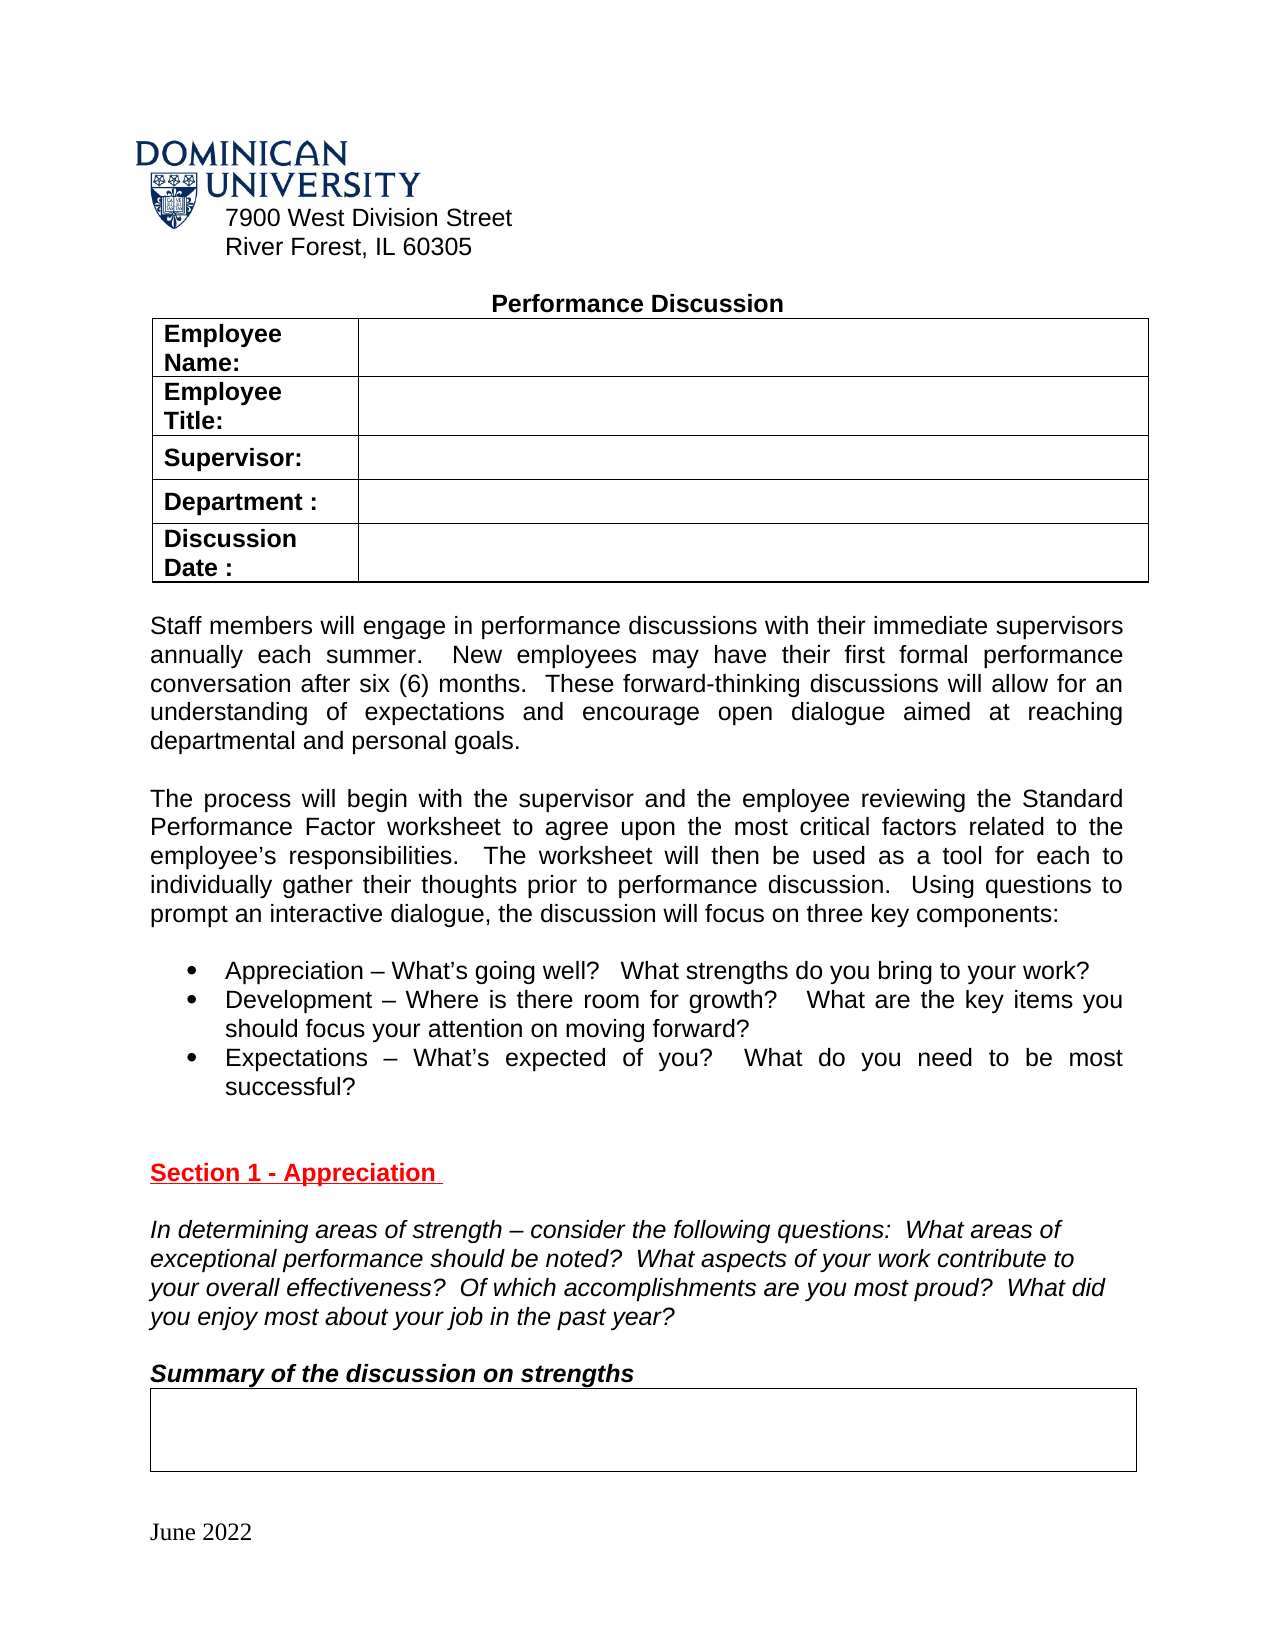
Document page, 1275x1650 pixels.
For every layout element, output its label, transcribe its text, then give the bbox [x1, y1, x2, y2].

table_cell Supervisor: [153, 436, 358, 479]
table_cell [359, 377, 1148, 435]
list Appreciation – What’s going well? What strengths do you bring to your work? [187, 956, 1125, 985]
table_header [151, 1389, 1136, 1471]
text Summary of the discussion on strengths [150, 1359, 1125, 1388]
table_header Employee Name: [153, 319, 358, 376]
table_cell Discussion Date : [153, 524, 358, 581]
list Development – Where is there room for growth? What are the key items you should focus your attention on moving forward? [187, 985, 1125, 1043]
text The process will begin with the supervisor and the employee reviewing the Standard Performance Factor worksheet to agree upon the most critical factors related to the employee’s responsibilities. The worksheet will then be used as a tool for each to individually gather their thoughts prior to performance discussion. Using questions to prompt an interactive dialogue, the discussion will focus on three key components: [150, 784, 1125, 927]
table_cell [359, 480, 1148, 523]
text River Forest, IL 60305 [150, 231, 1125, 260]
table_cell Department : [153, 480, 358, 523]
text Performance Discussion [150, 289, 1125, 318]
table_cell Employee Title: [153, 377, 358, 435]
text In determining areas of strength – consider the following questions: What areas of exceptional performance should be noted? What aspects of your work contribute to your overall effectiveness? Of which accomplishments are you most proud? What did you enjoy most about your job in the past year? [150, 1215, 1125, 1330]
text Staff members will engage in performance discussions with their immediate supervisors annually each summer. New employees may have their first formal performance conversation after six (6) months. These forward-thinking discussions will allow for an understanding of expectations and encourage open dialogue aimed at reaching departmental and personal goals. [150, 611, 1125, 755]
text Section 1 - Appreciation [150, 1158, 1125, 1186]
table_cell [359, 524, 1148, 581]
list Expectations – What’s expected of you? What do you need to be most successful? [187, 1043, 1125, 1100]
picture [136, 140, 421, 229]
table_cell [359, 436, 1148, 479]
text 7900 West Division Street [150, 203, 1125, 231]
table_header [359, 319, 1148, 376]
